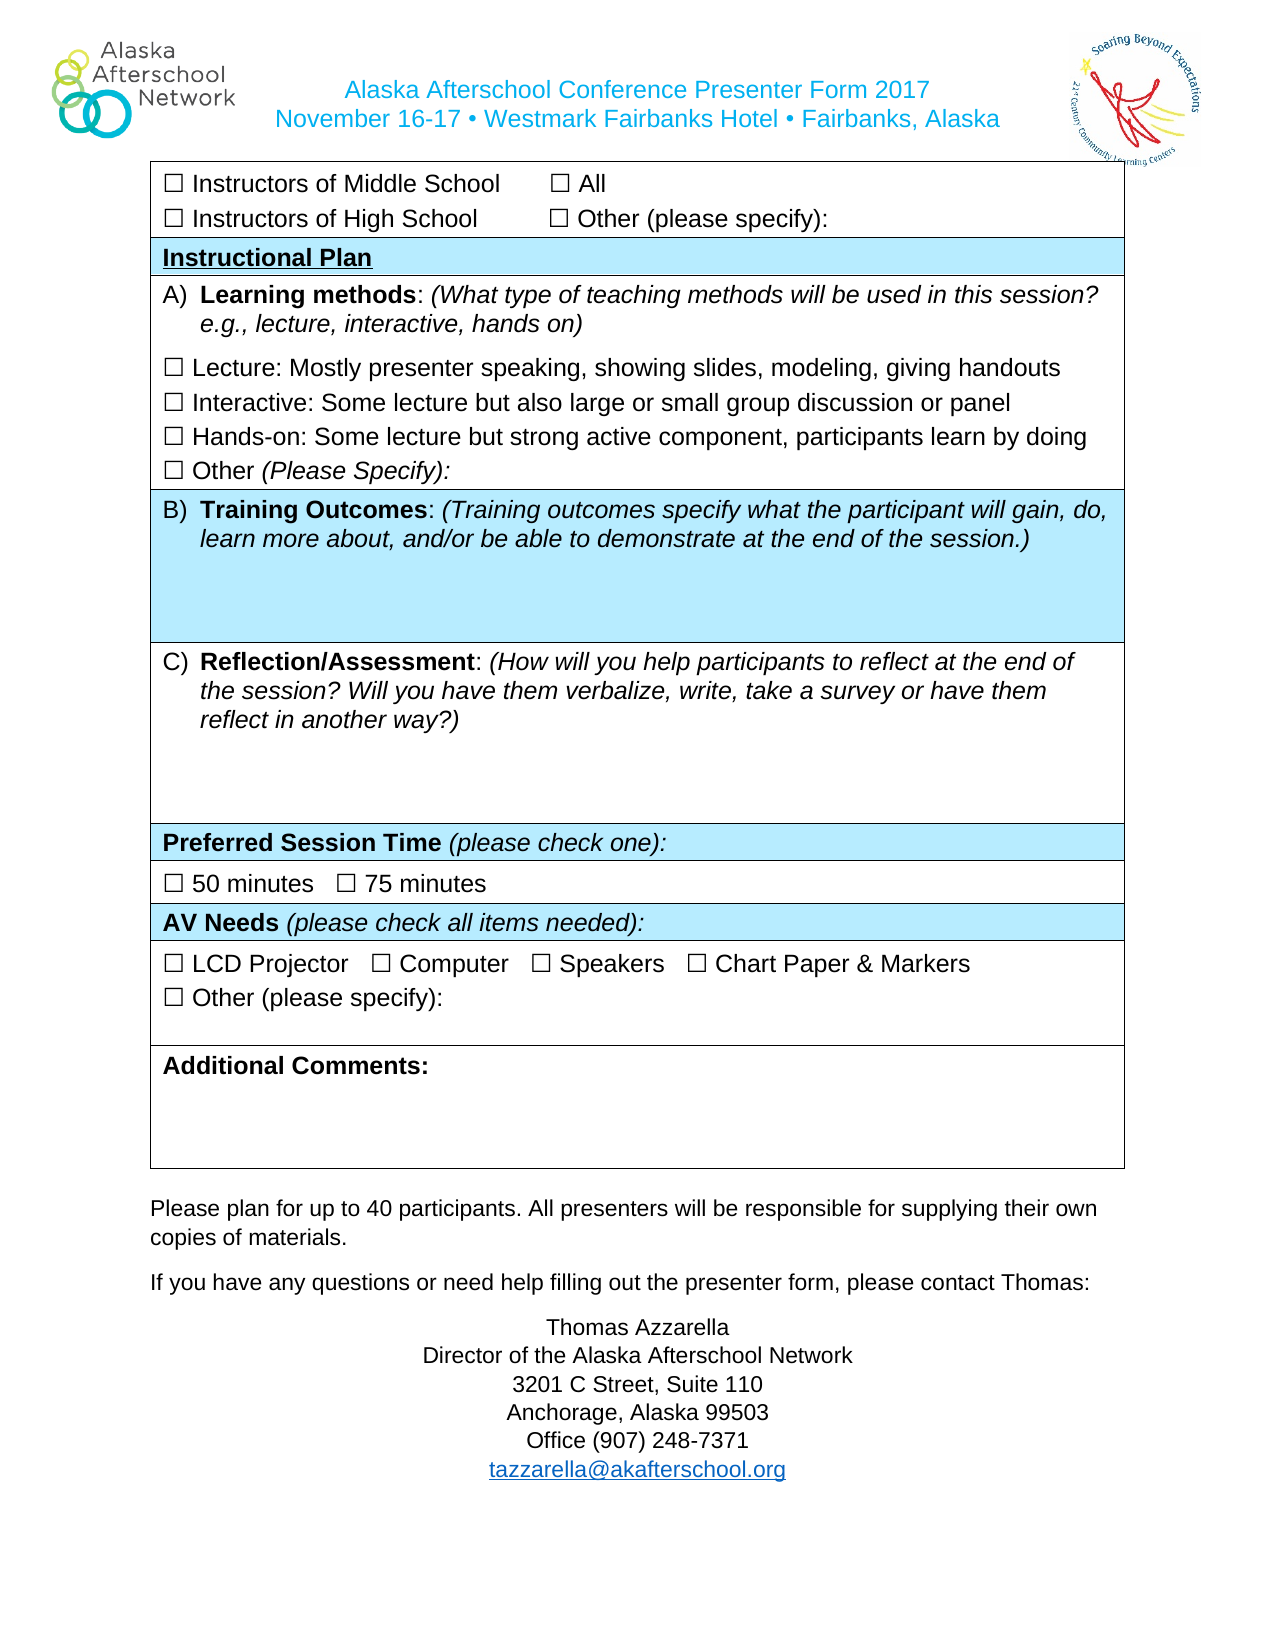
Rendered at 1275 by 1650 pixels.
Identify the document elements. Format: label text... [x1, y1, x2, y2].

table_cell Additional Comments: [151, 1046, 1124, 1168]
text tazzarella@akafterschool.org [150, 1456, 1125, 1482]
text 3201 C Street, Suite 110 [150, 1371, 1125, 1397]
text Director of the Alaska Afterschool Network [150, 1342, 1125, 1368]
table_cell Training Outcomes: (Training outcomes specify what the participant will gain, do, learn more about, and/or be able to demonstrate at the end of the session.) [151, 490, 1124, 642]
text Please plan for up to 40 participants. All presenters will be responsible for supplying their own copies of materials. [150, 1195, 1125, 1250]
table_cell Preferred Session Time (please check one): [151, 824, 1124, 860]
picture [1069, 32, 1202, 167]
table_cell Learning methods: (What type of teaching methods will be used in this session? e.g., lecture, interactive, hands on) Lecture: Mostly presenter speaking, showing slides, modeling, giving handouts Interactive: Some lecture but also large or small group discussion or panel Hands-on: Some lecture but strong active component, participants learn by doing Other (Please Specify): [151, 276, 1124, 489]
text If you have any questions or need help filling out the presenter form, please contact Thomas: [150, 1268, 1125, 1295]
text Office (907) 248-7371 [150, 1427, 1125, 1454]
table_cell LCD Projector Computer Speakers Chart Paper & Markers Other (please specify): [151, 941, 1124, 1045]
text Anchorage, Alaska 99503 [150, 1399, 1125, 1425]
table_cell Instructional Plan [151, 238, 1124, 274]
table_cell 50 minutes 75 minutes [151, 861, 1124, 903]
picture [50, 40, 237, 140]
table_cell AV Needs (please check all items needed): [151, 904, 1124, 940]
text Thomas Azzarella [150, 1314, 1125, 1340]
table_cell Reflection/Assessment: (How will you help participants to reflect at the end of the session? Will you have them verbalize, write, take a survey or have them reflect in another way?) [151, 643, 1124, 823]
